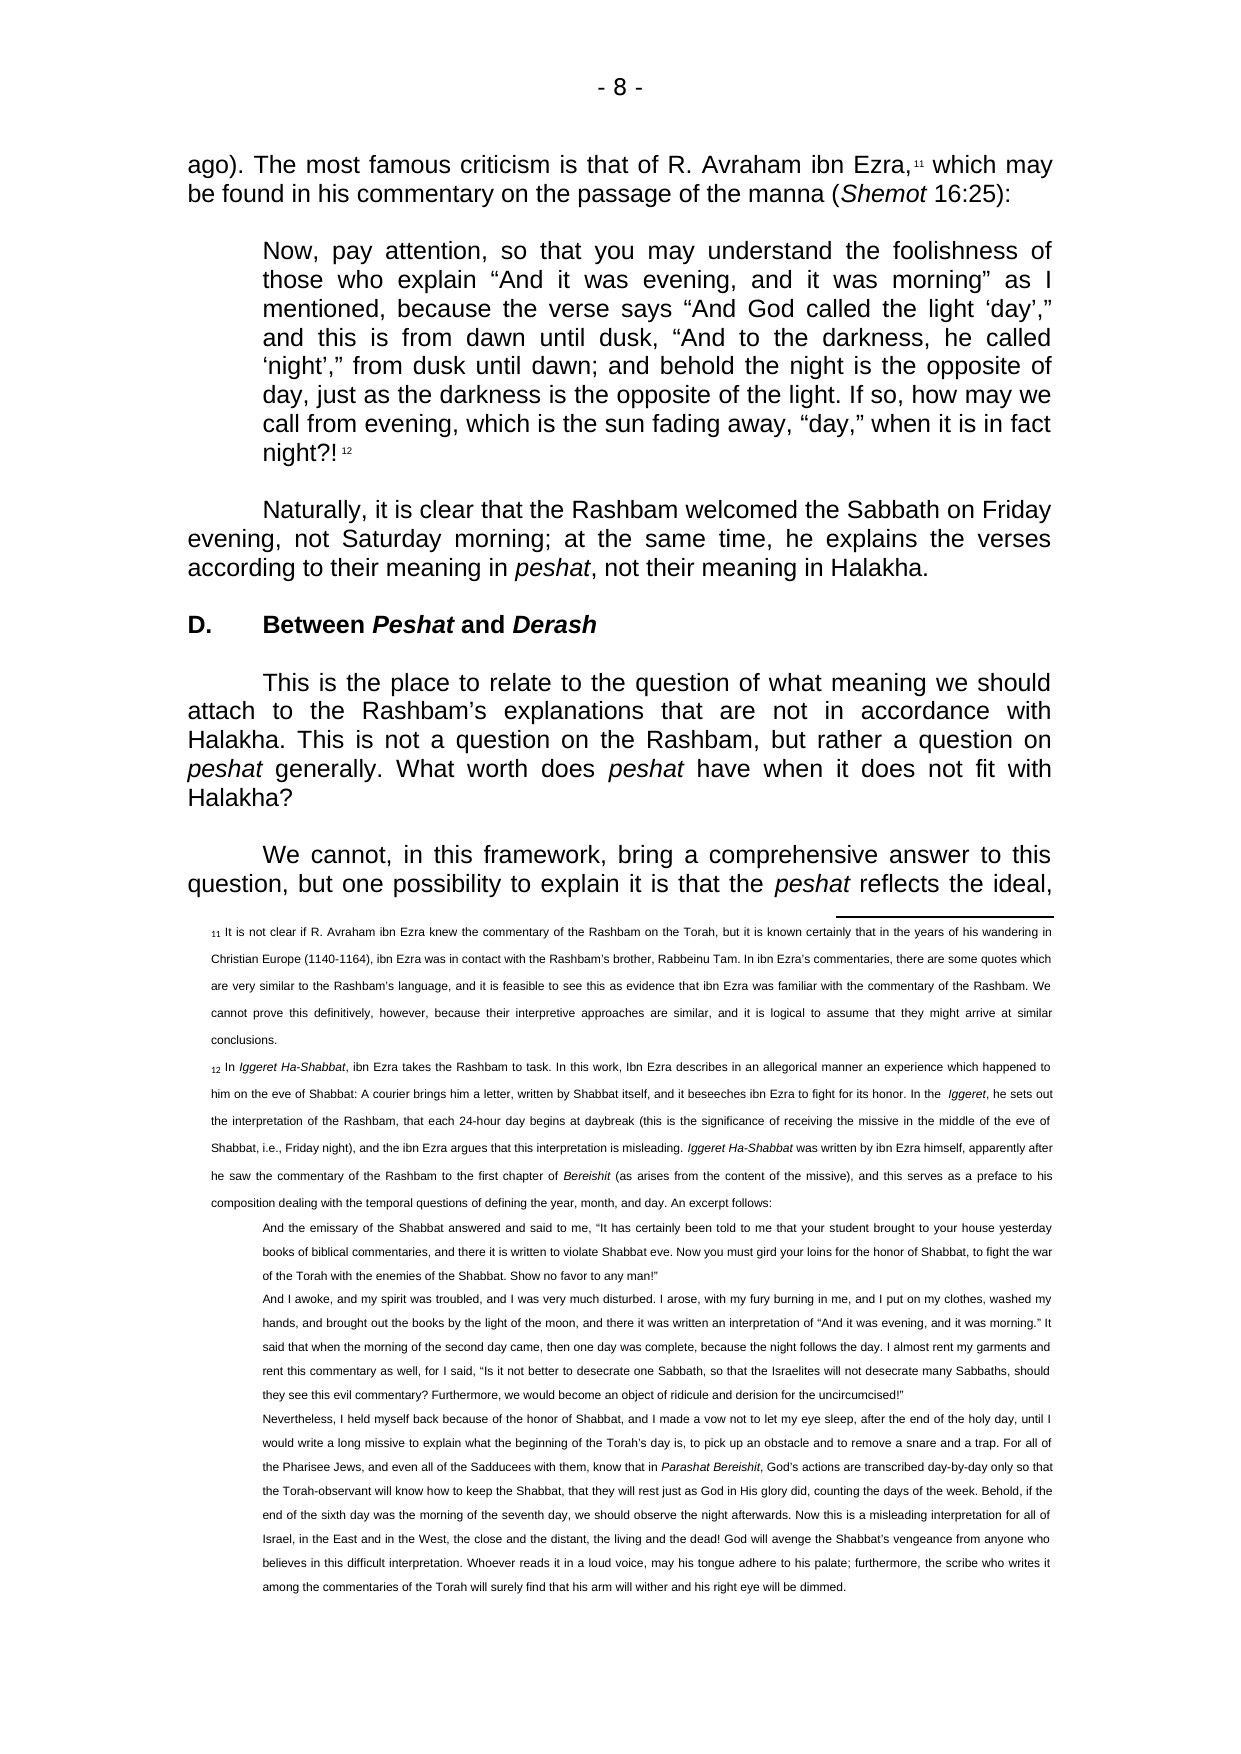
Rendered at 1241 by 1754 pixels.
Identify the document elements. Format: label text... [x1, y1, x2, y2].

text This is the place to relate to the question of what meaning we should attach to the Rashbam’s explanations that are not in accordance with Halakha. This is not a question on the Rashbam, but rather a question on peshat generally. What worth does peshat have when it does not fit with Halakha? [187, 667, 1053, 811]
text We cannot, in this framework, bring a comprehensive answer to this question, but one possibility to explain it is that the peshat reflects the ideal, while the derash deals with the real. The best example of this approach is the explication of the law of “eye for eye.” There is no doubt that according to the simple meaning of the verse, the implication is that one must remove the eye of the assailant: [187, 840, 1053, 897]
list Between Peshat and Derash [187, 610, 1053, 639]
text Naturally, it is clear that the Rashbam welcomed the Sabbath on Friday evening, not Saturday morning; at the same time, he explains the verses according to their meaning in peshat, not their meaning in Halakha. [187, 495, 1053, 581]
text Now, pay attention, so that you may understand the foolishness of those who explain “And it was evening, and it was morning” as I mentioned, because the verse says “And God called the light ‘day’,” and this is from dawn until dusk, “And to the darkness, he called ‘night’,” from dusk until dawn; and behold the night is the opposite of day, just as the darkness is the opposite of the light. If so, how may we call from evening, which is the sun fading away, “day,” when it is in fact night?! [262, 236, 1053, 466]
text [187, 150, 1053, 207]
